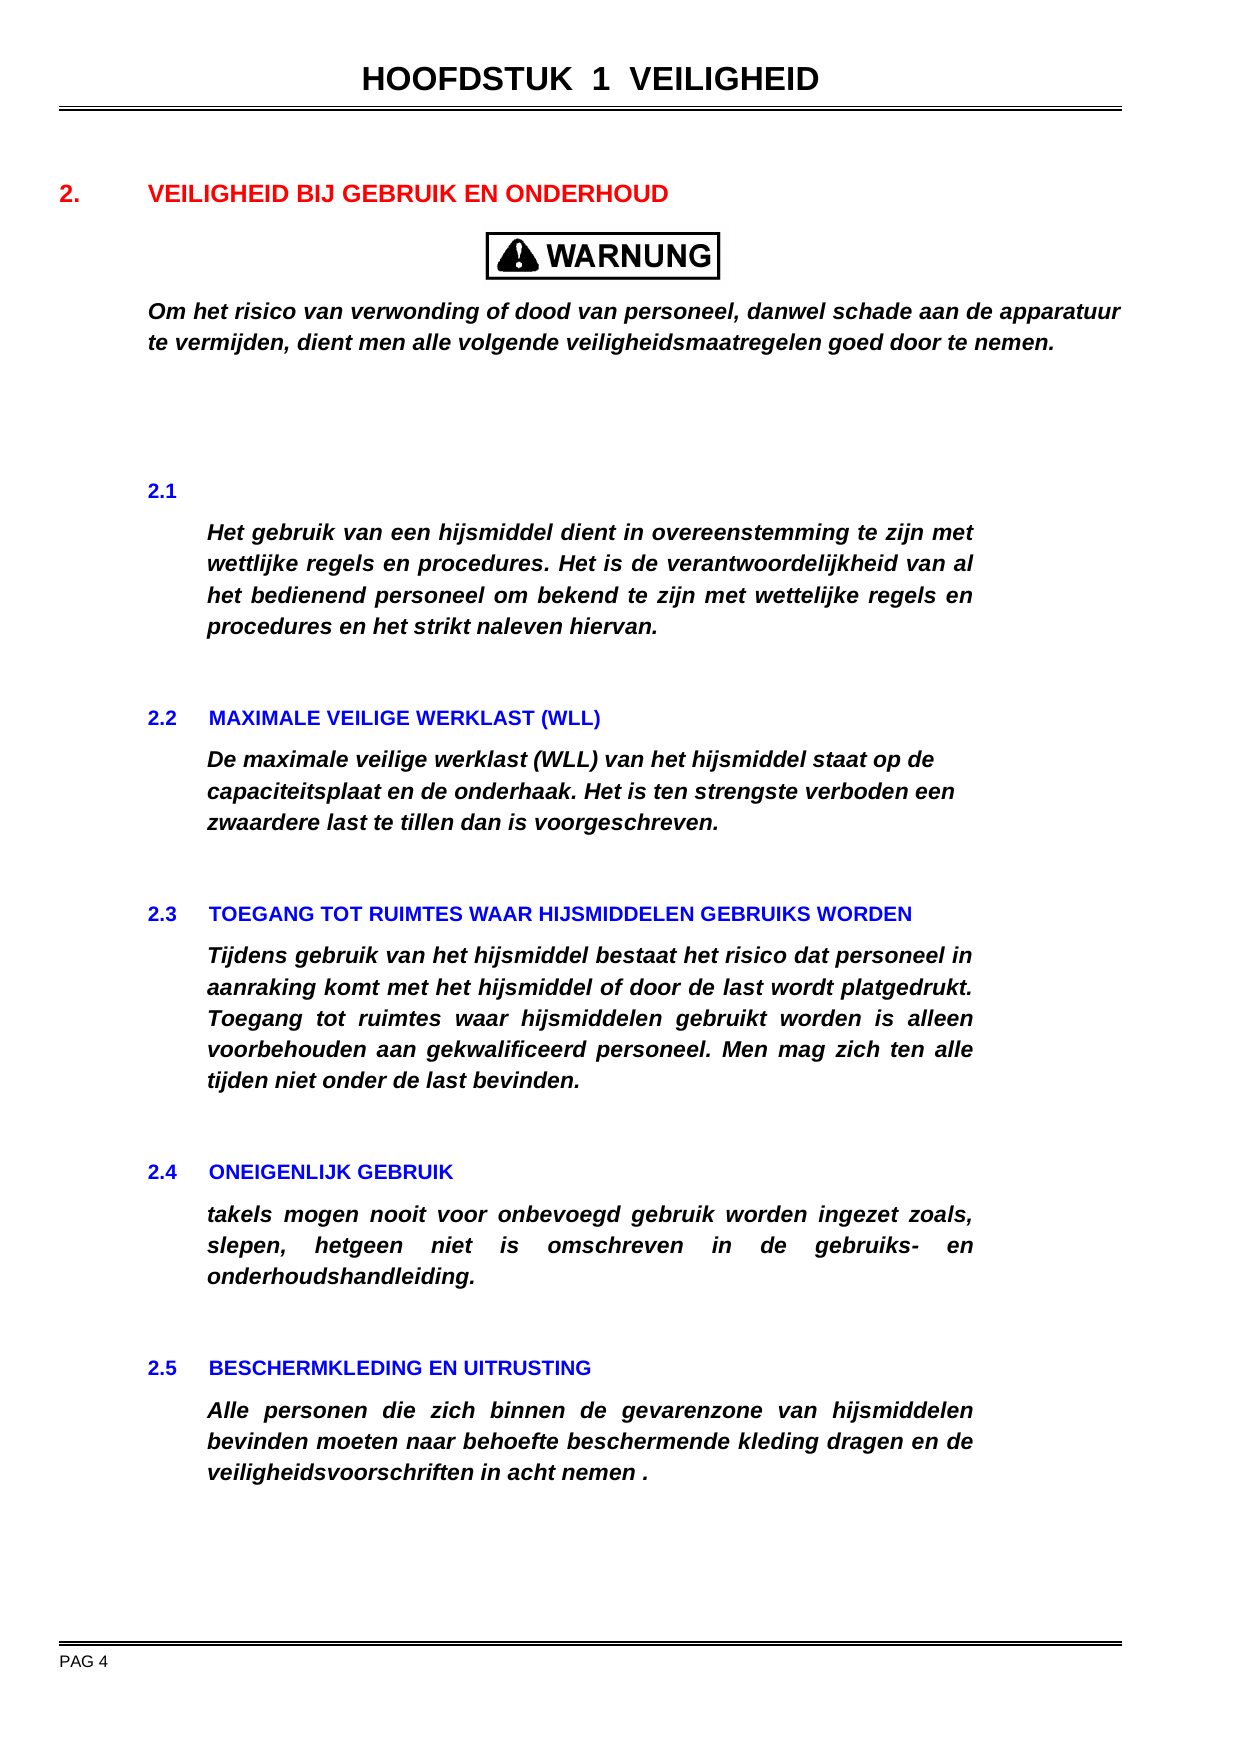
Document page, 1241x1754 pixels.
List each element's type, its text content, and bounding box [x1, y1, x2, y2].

text Om het risico van verwonding of dood van personeel, danwel schade aan de apparatuur te vermijden, dient men alle volgende veiligheidsmaatregelen goed door te nemen. [148, 298, 1122, 356]
subtitle maximale veilige werklast (WLL) [148, 706, 1122, 730]
picture [482, 224, 729, 288]
text De maximale veilige werklast (WLL) van het hijsmiddel staat op de capaciteitsplaat en de onderhaak. Het is ten strengste verboden een zwaardere last te tillen dan is voorgeschreven. [207, 746, 974, 835]
text Het gebruik van een hijsmiddel dient in overeenstemming te zijn met wettlijke regels en procedures. Het is de verantwoordelijkheid van al het bedienend personeel om bekend te zijn met wettelijke regels en procedures en het strikt naleven hiervan. [207, 519, 974, 639]
text Tijdens gebruik van het hijsmiddel bestaat het risico dat personeel in aanraking komt met het hijsmiddel of door de last wordt platgedrukt. Toegang tot ruimtes waar hijsmiddelen gebruikt worden is alleen voorbehouden aan gekwalificeerd personeel. Men mag zich ten alle tijden niet onder de last bevinden. [207, 942, 974, 1093]
text Alle personen die zich binnen de gevarenzone van hijsmiddelen bevinden moeten naar behoefte beschermende kleding dragen en de veiligheidsvoorschriften in acht nemen . [207, 1396, 974, 1486]
subtitle Toegang tot ruimtes waar hijsmiddelen gebruiks worden [148, 902, 1122, 926]
subtitle beschermkleding en uitrusting [148, 1356, 1122, 1380]
subtitle veiligheid bij gebruik en onderhoud [59, 179, 1122, 208]
subtitle oneigenlijk gebruik [148, 1160, 1122, 1184]
text takels mogen nooit voor onbevoegd gebruik worden ingezet zoals, slepen, hetgeen niet is omschreven in de gebruiks- en onderhoudshandleiding. [207, 1200, 974, 1289]
